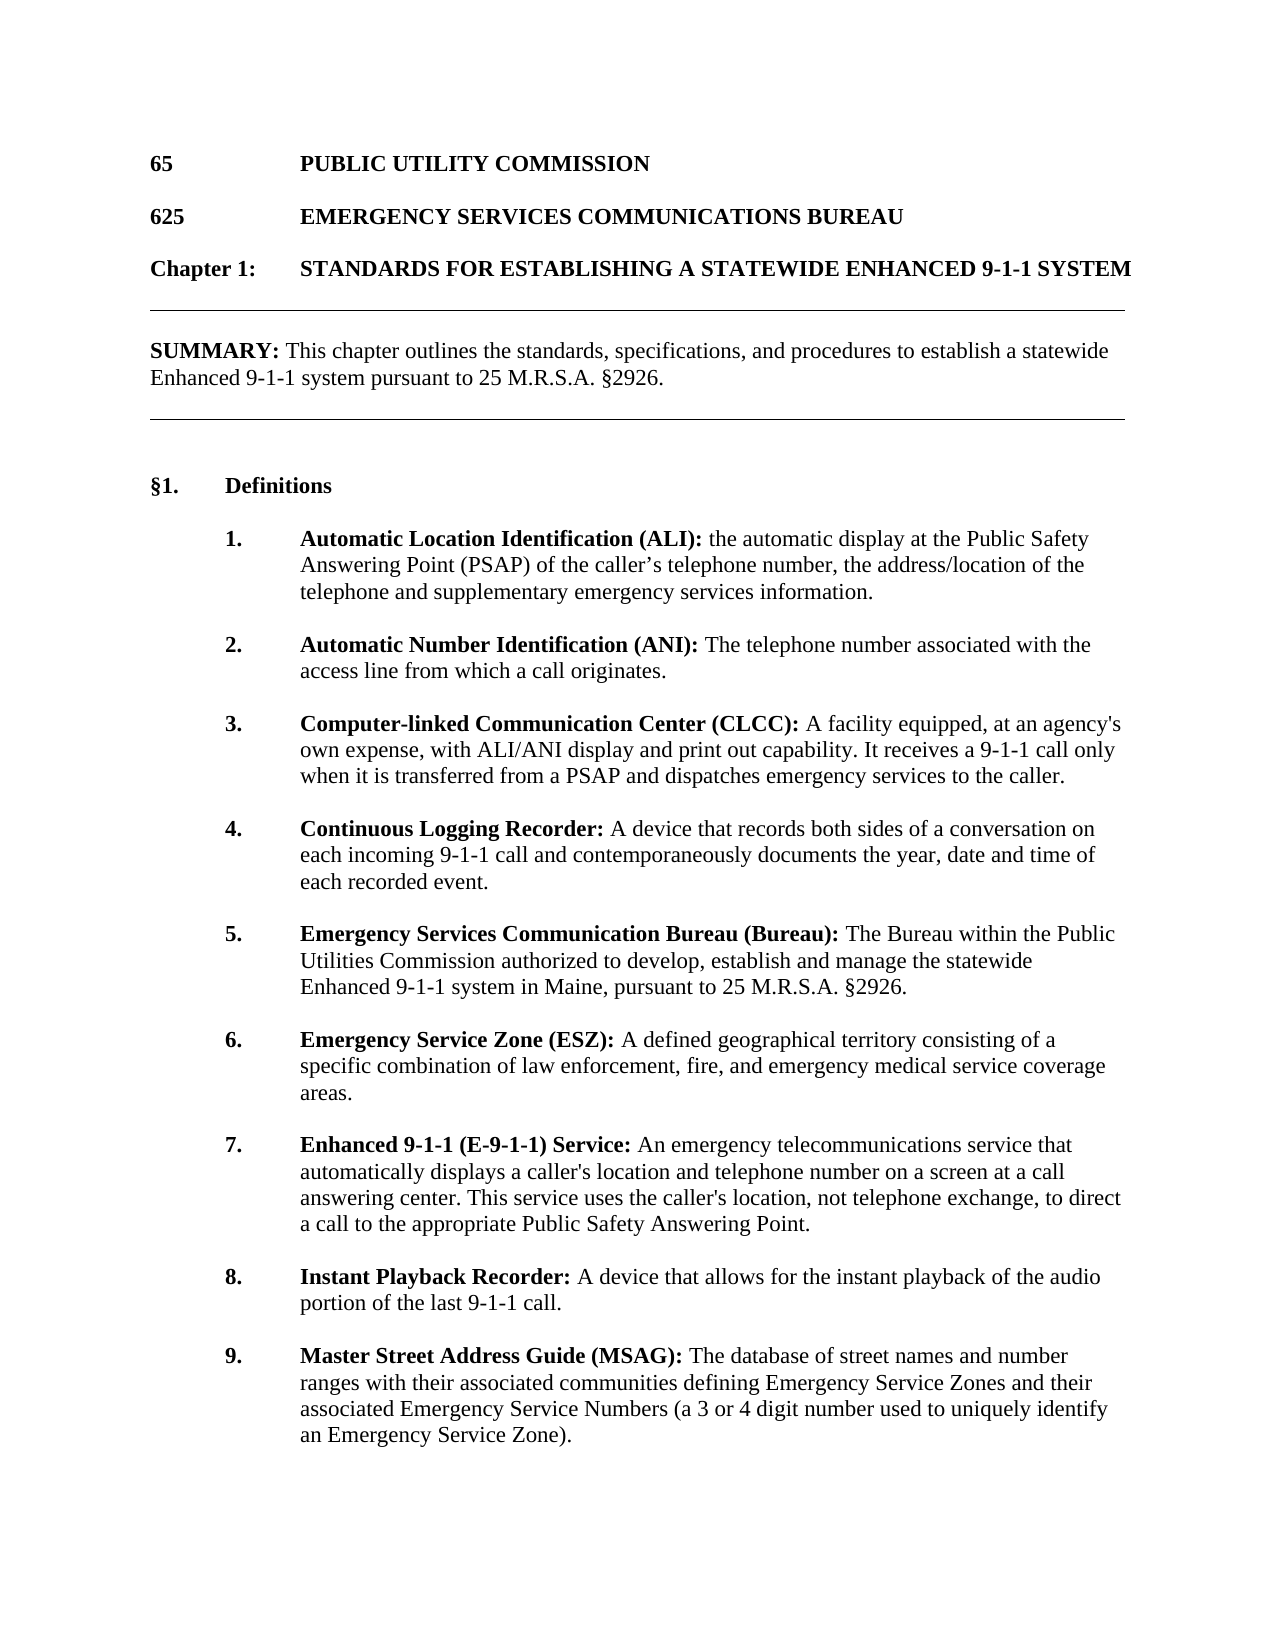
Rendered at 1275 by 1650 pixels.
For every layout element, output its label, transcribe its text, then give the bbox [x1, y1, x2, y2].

text 6. Emergency Service Zone (ESZ): A defined geographical territory consisting of a specific combination of law enforcement, fire, and emergency medical service coverage areas. [150, 1026, 1125, 1105]
text 7. Enhanced (E-9-1-1) Service: An emergency telecommunications service that automatically displays a caller's location and telephone number on a screen at a call answering center. This service uses the caller's location, not telephone exchange, to direct a call to the appropriate Public Safety Answering Point. [150, 1131, 1125, 1237]
text Address Guide (MSAG): The database of street names and number ranges with their associated communities defining Emergency Service Zones and their associated Emergency Service Numbers (a 3 or 4 digit number used to uniquely identify an Emergency Service Zone). [150, 1342, 1125, 1448]
text §1. Definitions [150, 472, 1125, 499]
text 8. Instant Playback Recorder: A device that allows for the instant playback of the audio portion of the last call. [150, 1263, 1125, 1316]
text 65 PUBLIC UTILITY COMMISSION [150, 150, 1125, 176]
text 2. Automatic Number Identification (ANI): The telephone number associated with the access line from which a call originates. [150, 631, 1125, 683]
text 4. Continuous Logging Recorder: A device that records both sides of a conversation on each incoming 9-1-1 call and contemporaneously documents the year, date and time of each recorded event. [150, 815, 1125, 894]
text 3. (CLCC): A facility equipped, at an agency's own expense, with ALI/ANI display and print out capability. It receives a call only when it is transferred from a PSAP and dispatches emergency services to the caller. [150, 710, 1125, 789]
text 5. Emergency Services Communication Bureau (Bureau): The Bureau within the Public Utilities Commission authorized to develop, establish and manage the statewide Enhanced 9-1-1 system in Maine, pursuant to 25 M.R.S.A. §2926. [150, 921, 1125, 999]
text SUMMARY: This chapter outlines the standards, specifications, and procedures to establish a statewide Enhanced system pursuant to 25 M.R.S.A. §2926. [150, 338, 1125, 390]
text 1. Automatic Location Identification (ALI): the automatic display at the Public Safety Answering Point (PSAP) of the caller’s telephone number, the address/location of the telephone and supplementary emergency services information. [150, 525, 1125, 604]
text 625 EMERGENCY SERVICES COMMUNICATIONS BUREAU [150, 203, 1125, 229]
text Chapter 1: STANDARDS FOR ESTABLISHING A STATEWIDE ENHANCED SYSTEM [150, 255, 1144, 282]
